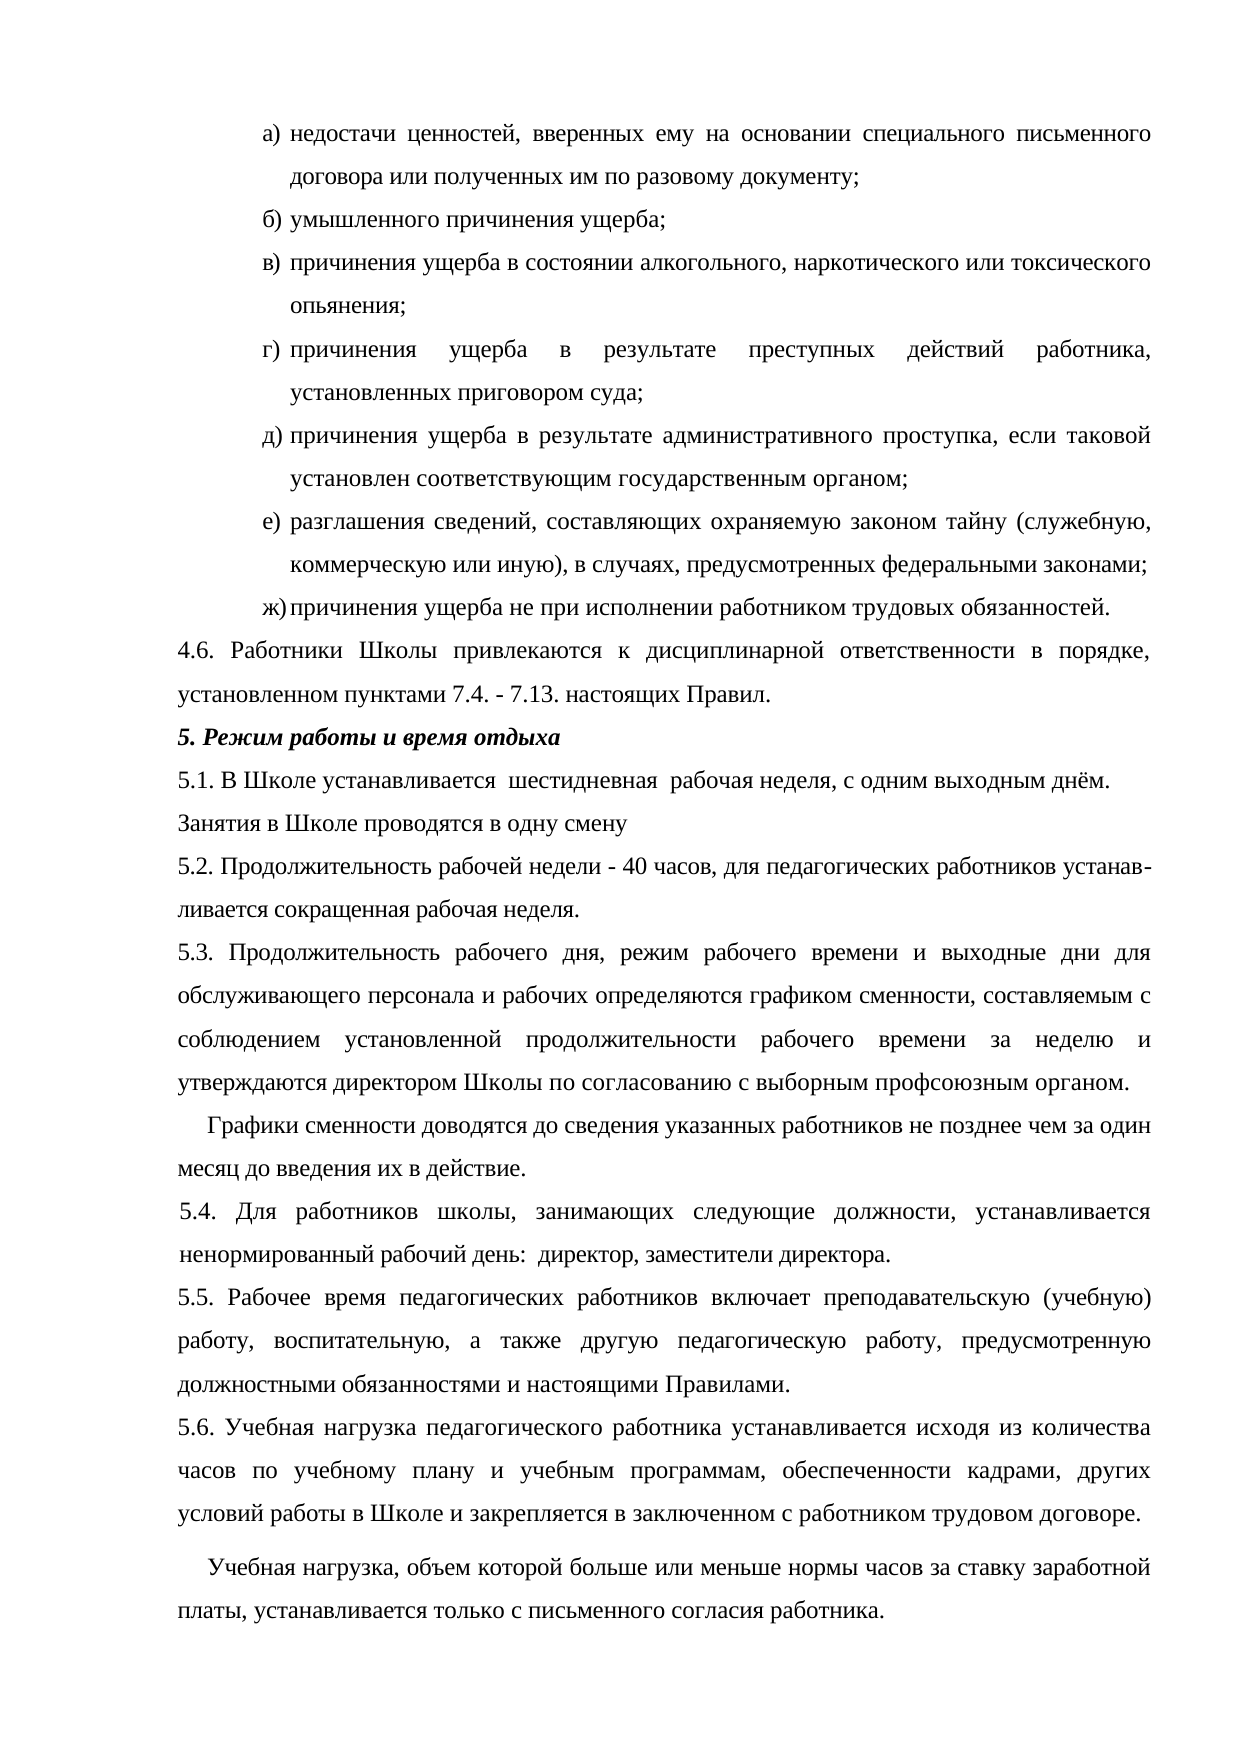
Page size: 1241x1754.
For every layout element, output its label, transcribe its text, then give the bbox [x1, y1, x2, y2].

text а) недостачи ценностей, вверенных ему на основании специального письменного договора или полученных им по разовому документу; [262, 118, 1152, 190]
text в) причинения ущерба в состоянии алкогольного, наркотического или токсического опьянения; [262, 247, 1152, 319]
text ж) причинения ущерба не при исполнении работником трудовых обязанностей. [262, 592, 1152, 621]
text 5.5. Рабочее время педагогических работников включает преподавательскую (учебную) работу, воспитательную, а также другую педагогическую работу, предусмотренную должностными обязанностями и настоящими Правилами. [177, 1282, 1152, 1397]
text е) разглашения сведений, составляющих охраняемую законом тайну (служебную, коммерческую или иную), в случаях, предусмотренных федеральными законами; [262, 506, 1152, 578]
text 5.4. Для работников школы, занимающих следующие должности, устанавливается ненормированный рабочий день: директор, заместители директора. [179, 1196, 1152, 1268]
text 5.3. Продолжительность рабочего дня, режим рабочего времени и выходные дни для обслуживающего персонала и рабочих определяются графиком сменности, составляемым с соблюдением установленной продолжительности рабочего времени за неделю и утверждаются директором Школы по согласованию с выборным профсоюзным органом. [177, 937, 1152, 1096]
text 5.2. Продолжительность рабочей недели - 40 часов, для педагогических работников устанавливается сокращенная рабочая неделя. [177, 851, 1152, 923]
text г) причинения ущерба в результате преступных действий работника, установленных приговором суда; [262, 334, 1152, 406]
text Графики сменности доводятся до сведения указанных работников не позднее чем за один месяц до введения их в действие. [177, 1110, 1152, 1182]
text Занятия в Школе проводятся в одну смену [177, 808, 1151, 837]
text 5.1. В Школе устанавливается шестидневная рабочая неделя, с одним выходным днём. [177, 765, 1150, 794]
text Учебная нагрузка, объем которой больше или меньше нормы часов за ставку заработной платы, устанавливается только с письменного согласия работника. [177, 1552, 1152, 1624]
text 5.6. Учебная нагрузка педагогического работника устанавливается исходя из количества часов по учебному плану и учебным программам, обеспеченности кадрами, других условий работы в Школе и закрепляется в заключенном с работником трудовом договоре. [177, 1412, 1152, 1527]
text д) причинения ущерба в результате административного проступка, если таковой установлен соответствующим государственным органом; [262, 420, 1152, 492]
text 5. Режим работы и время отдыха [177, 722, 1152, 751]
text б) умышленного причинения ущерба; [262, 204, 1152, 233]
text 4.6. Работники Школы привлекаются к дисциплинарной ответственности в порядке, установленном пунктами 7.4. - 7.13. настоящих Правил. [177, 636, 1151, 707]
